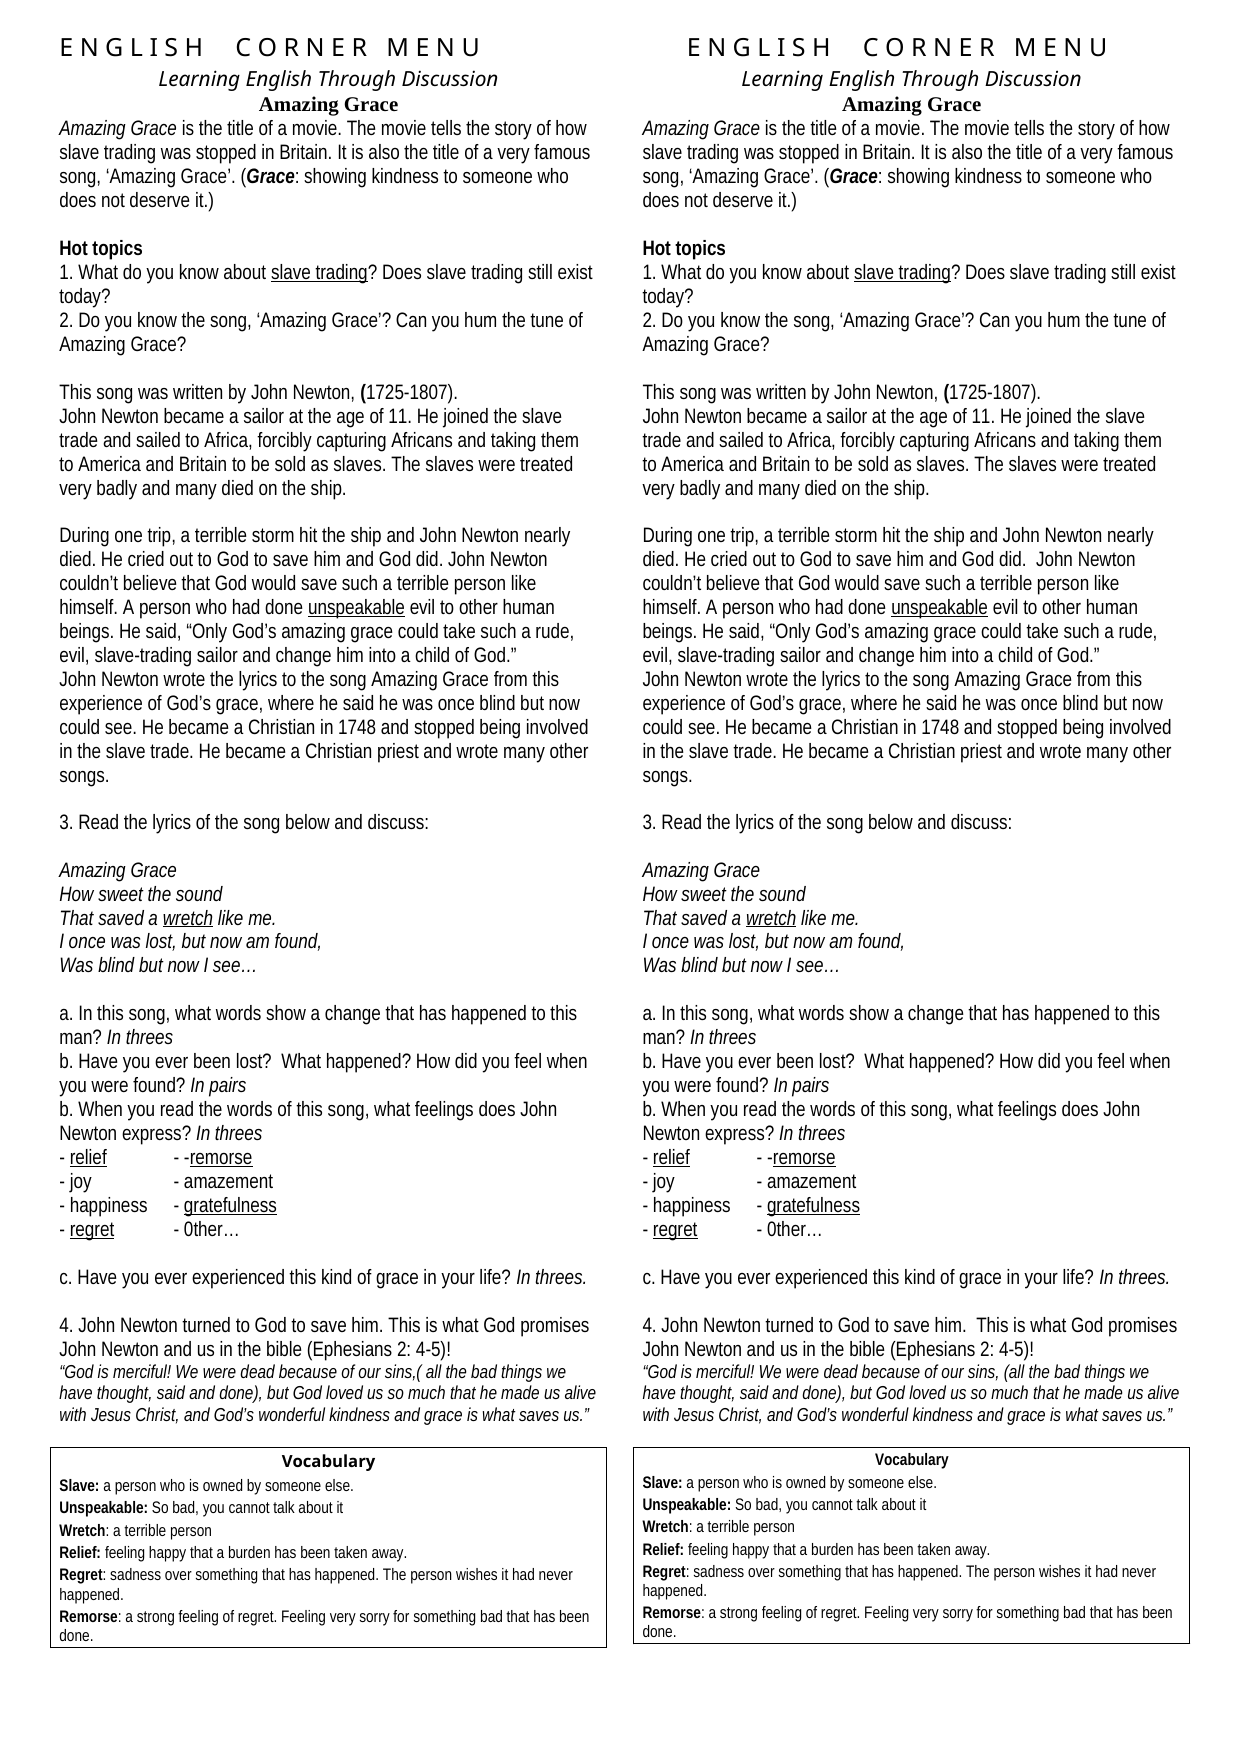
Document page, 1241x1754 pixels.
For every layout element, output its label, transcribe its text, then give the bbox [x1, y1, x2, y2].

text That saved a wretch like me. [59, 906, 598, 929]
text Unspeakable: So bad, you cannot talk about it [51, 1495, 606, 1517]
text Relief: feeling happy that a burden has been taken away. [51, 1540, 606, 1562]
text Learning English Through Discussion [59, 64, 598, 92]
text Was blind but now I see… [59, 953, 598, 977]
text Slave: a person who is owned by someone else. [51, 1473, 606, 1495]
text Relief: feeling happy that a burden has been taken away. [634, 1536, 1189, 1558]
text 4. John Newton turned to God to save him. This is what God promises John Newton and us in the bible (Ephesians 2: 4-5)! [59, 1313, 598, 1361]
text Wretch: a terrible person [634, 1514, 1189, 1536]
text 1. What do you know about slave trading? Does slave trading still exist today? [642, 260, 1181, 308]
text Vocabulary [634, 1448, 1189, 1469]
text b. Have you ever been lost? What happened? How did you feel when you were found? In pairs [59, 1049, 598, 1097]
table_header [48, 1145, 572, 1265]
text This song was written by John Newton, (1725-1807). [59, 380, 598, 404]
text 4. John Newton turned to God to save him. This is what God promises John Newton and us in the bible (Ephesians 2: 4-5)! [642, 1313, 1181, 1361]
text This song was written by John Newton, (1725-1807). [642, 380, 1181, 404]
text I once was lost, but now am found, [59, 929, 598, 953]
text Amazing Grace [642, 92, 1181, 116]
text Regret: sadness over something that has happened. The person wishes it had never happened. [51, 1562, 606, 1603]
text E N G L I S H C O R N E R M E N U [642, 29, 1181, 64]
text Remorse: a strong feeling of regret. Feeling very sorry for something bad that has been done. [51, 1603, 606, 1647]
text Hot topics [59, 236, 598, 260]
text Was blind but now I see… [642, 953, 1181, 977]
text Hot topics [642, 236, 1181, 260]
text Vocabulary [51, 1448, 606, 1473]
text b. When you read the words of this song, what feelings does John Newton express? In threes [59, 1097, 598, 1145]
text Learning English Through Discussion [642, 64, 1181, 92]
text “God is merciful! We were dead because of our sins, (all the bad things we have thought, said and done), but God loved us so much that he made us alive with Jesus Christ, and God’s wonderful kindness and grace is what saves us.” [642, 1361, 1181, 1425]
text a. In this song, what words show a change that has happened to this man? In threes [59, 1001, 598, 1049]
text b. When you read the words of this song, what feelings does John Newton express? In threes [642, 1097, 1181, 1145]
text Amazing Grace is the title of a movie. The movie tells the story of how slave trading was stopped in Britain. It is also the title of a very famous song, ‘Amazing Grace’. (Grace: showing kindness to someone who does not deserve it.) [642, 116, 1181, 212]
text Slave: a person who is owned by someone else. [634, 1469, 1189, 1492]
text a. In this song, what words show a change that has happened to this man? In threes [642, 1001, 1181, 1049]
text Regret: sadness over something that has happened. The person wishes it had never happened. [634, 1558, 1189, 1600]
text “God is merciful! We were dead because of our sins,( all the bad things we have thought, said and done), but God loved us so much that he made us alive with Jesus Christ, and God’s wonderful kindness and grace is what saves us.” [59, 1361, 598, 1425]
text E N G L I S H C O R N E R M E N U [59, 29, 598, 64]
text John Newton became a sailor at the age of 11. He joined the slave trade and sailed to Africa, forcibly capturing Africans and taking them to and to be sold as slaves. The slaves were treated very badly and many died on the ship. [59, 404, 598, 499]
text 2. Do you know the song, ‘Amazing Grace’? Can you hum the tune of Amazing Grace? [59, 308, 598, 356]
text John Newton wrote the lyrics to the song Amazing Grace from this experience of God’s grace, where he said he was once blind but now could see. He became a Christian in 1748 and stopped being involved in the slave trade. He became a Christian priest and wrote many other songs. [642, 667, 1181, 787]
text 2. Do you know the song, ‘Amazing Grace’? Can you hum the tune of Amazing Grace? [642, 308, 1181, 356]
text 3. Read the lyrics of the song below and discuss: [642, 810, 1181, 834]
text During one trip, a terrible storm hit the ship and John Newton nearly died. He cried out to God to save him and God did. John Newton couldn’t believe that God would save such a terrible person like himself. A person who had done unspeakable evil to other human beings. He said, “Only God’s amazing grace could take such a rude, evil, slave-trading sailor and change him into a child of God.” [642, 523, 1181, 667]
text Remorse: a strong feeling of regret. Feeling very sorry for something bad that has been done. [634, 1600, 1189, 1643]
text John Newton became a sailor at the age of 11. He joined the slave trade and sailed to Africa, forcibly capturing Africans and taking them to and to be sold as slaves. The slaves were treated very badly and many died on the ship. [642, 404, 1181, 499]
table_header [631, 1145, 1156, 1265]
text c. Have you ever experienced this kind of grace in your life? In threes. [642, 1265, 1181, 1289]
text c. Have you ever experienced this kind of grace in your life? In threes. [59, 1265, 598, 1289]
text I once was lost, but now am found, [642, 929, 1181, 953]
text That saved a wretch like me. [642, 906, 1181, 929]
text Unspeakable: So bad, you cannot talk about it [634, 1492, 1189, 1514]
text Amazing Grace [642, 858, 1181, 882]
text Amazing Grace [59, 92, 598, 116]
text During one trip, a terrible storm hit the ship and John Newton nearly died. He cried out to God to save him and God did. John Newton couldn’t believe that God would save such a terrible person like himself. A person who had done unspeakable evil to other human beings. He said, “Only God’s amazing grace could take such a rude, evil, slave-trading sailor and change him into a child of God.” [59, 523, 598, 667]
text Wretch: a terrible person [51, 1517, 606, 1540]
text 1. What do you know about slave trading? Does slave trading still exist today? [59, 260, 598, 308]
text John Newton wrote the lyrics to the song Amazing Grace from this experience of God’s grace, where he said he was once blind but now could see. He became a Christian in 1748 and stopped being involved in the slave trade. He became a Christian priest and wrote many other songs. [59, 667, 598, 787]
text b. Have you ever been lost? What happened? How did you feel when you were found? In pairs [642, 1049, 1181, 1097]
text How sweet the sound [59, 882, 598, 906]
text Amazing Grace [59, 858, 598, 882]
text 3. Read the lyrics of the song below and discuss: [59, 810, 598, 834]
text Amazing Grace is the title of a movie. The movie tells the story of how slave trading was stopped in Britain. It is also the title of a very famous song, ‘Amazing Grace’. (Grace: showing kindness to someone who does not deserve it.) [59, 116, 598, 212]
text How sweet the sound [642, 882, 1181, 906]
